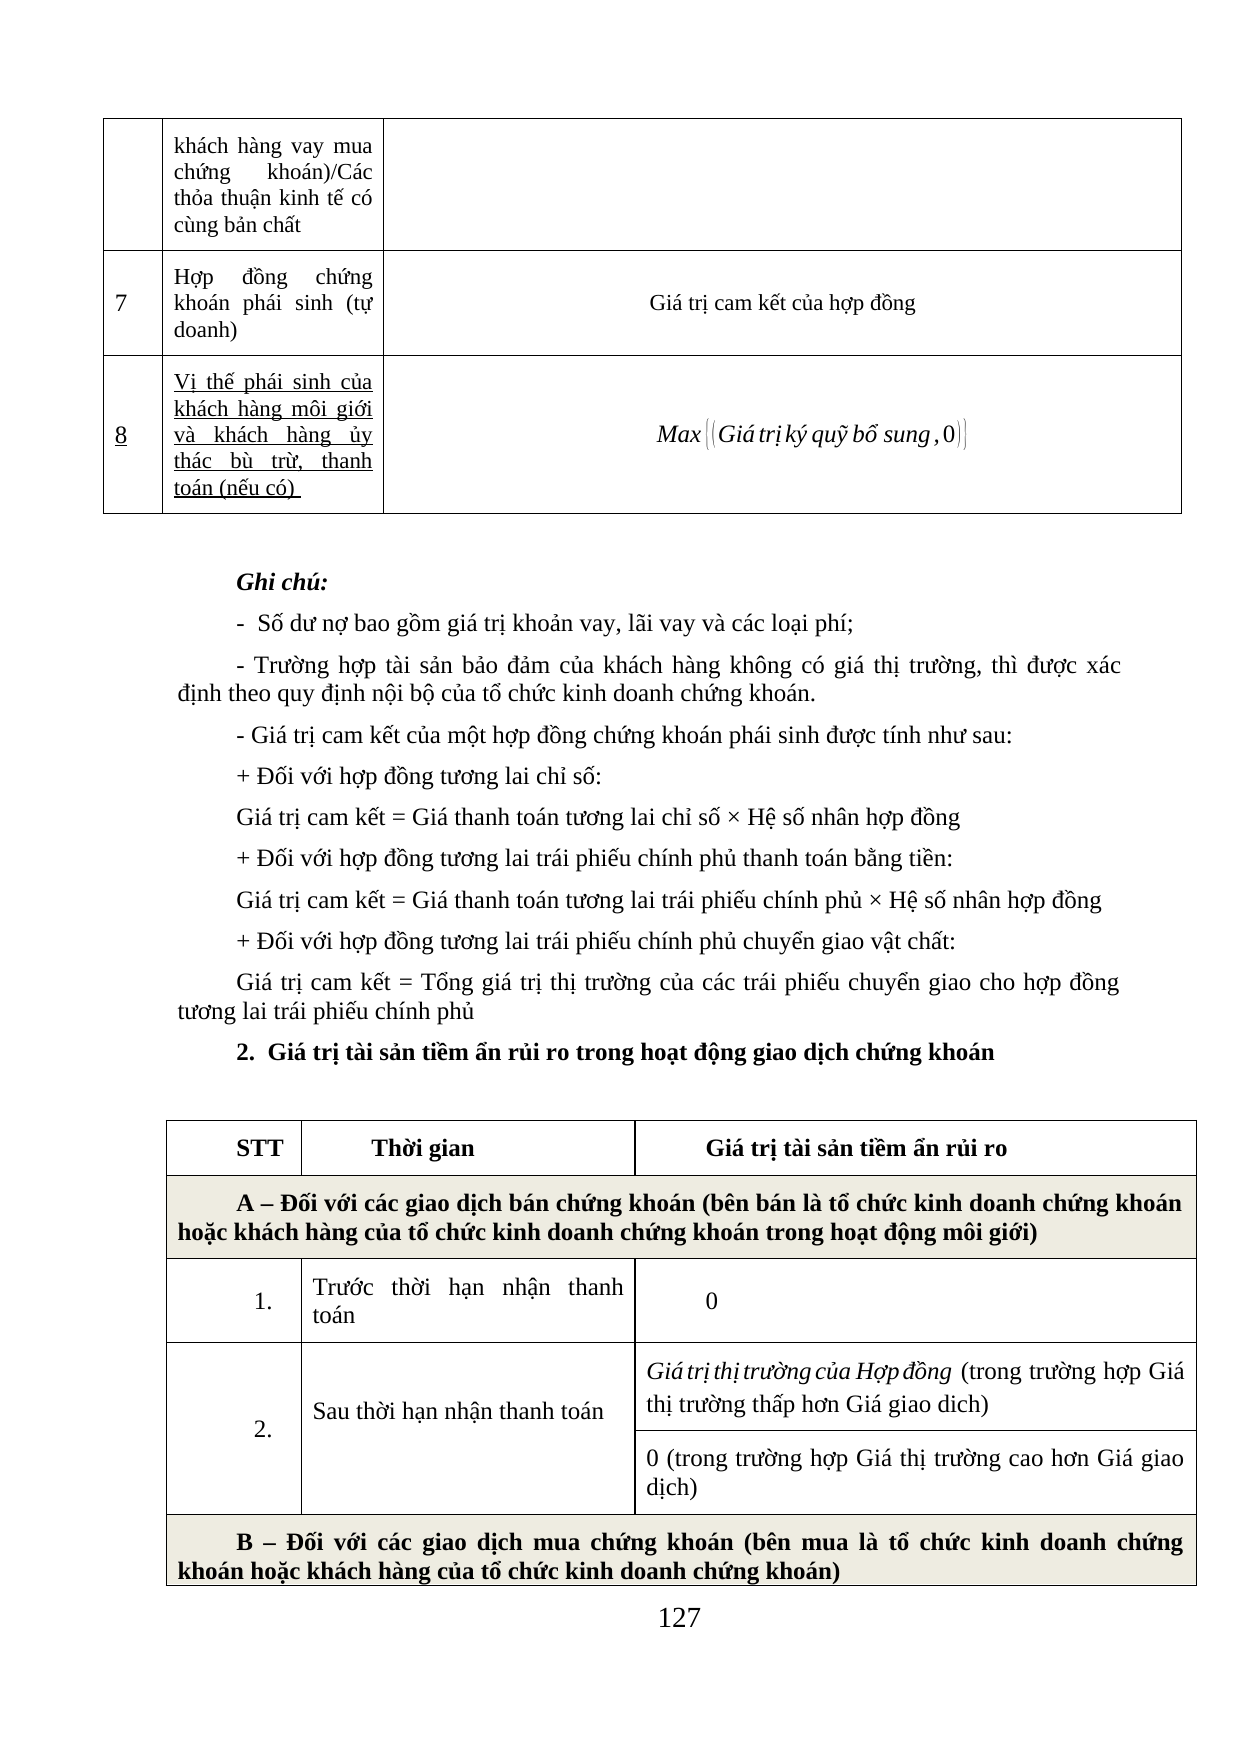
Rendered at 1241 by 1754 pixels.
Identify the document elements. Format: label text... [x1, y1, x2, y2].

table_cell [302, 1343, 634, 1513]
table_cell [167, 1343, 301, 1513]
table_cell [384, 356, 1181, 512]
text Giá trị cam kết = Giá thanh toán tương lai chỉ số × Hệ số nhân hợp đồng [177, 802, 1122, 831]
text - Giá trị cam kết của một hợp đồng chứng khoán phái sinh được tính như sau: [177, 720, 1122, 748]
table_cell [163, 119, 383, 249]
text 2. Giá trị tài sản tiềm ẩn rủi ro trong hoạt động giao dịch chứng khoán [177, 1037, 1122, 1066]
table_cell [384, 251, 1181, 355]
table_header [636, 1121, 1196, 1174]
text - Trường hợp tài sản bảo đảm của khách hàng không có giá thị trường, thì được xác định theo quy định nội bộ của tổ chức kinh doanh chứng khoán. [177, 650, 1122, 707]
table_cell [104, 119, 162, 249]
text + Đối với hợp đồng tương lai trái phiếu chính phủ chuyển giao vật chất: [177, 926, 1122, 955]
text + Đối với hợp đồng tương lai chỉ số: [177, 761, 1122, 790]
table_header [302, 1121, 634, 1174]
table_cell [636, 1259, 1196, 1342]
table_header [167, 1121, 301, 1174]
text Giá trị cam kết = Giá thanh toán tương lai trái phiếu chính phủ × Hệ số nhân hợp đồng [177, 885, 1122, 913]
text Giá trị cam kết = Tổng giá trị thị trường của các trái phiếu chuyển giao cho hợp đồng tương lai trái phiếu chính phủ [177, 967, 1122, 1025]
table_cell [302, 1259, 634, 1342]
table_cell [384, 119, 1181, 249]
text + Đối với hợp đồng tương lai trái phiếu chính phủ thanh toán bằng tiền: [177, 843, 1122, 872]
text - Số dư nợ bao gồm giá trị khoản vay, lãi vay và các loại phí; [177, 608, 1122, 637]
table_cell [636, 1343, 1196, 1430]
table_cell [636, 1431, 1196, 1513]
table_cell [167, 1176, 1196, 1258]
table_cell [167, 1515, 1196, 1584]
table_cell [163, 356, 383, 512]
text Ghi chú: [177, 567, 1122, 596]
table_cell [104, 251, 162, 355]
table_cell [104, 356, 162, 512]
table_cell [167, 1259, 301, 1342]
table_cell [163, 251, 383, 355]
